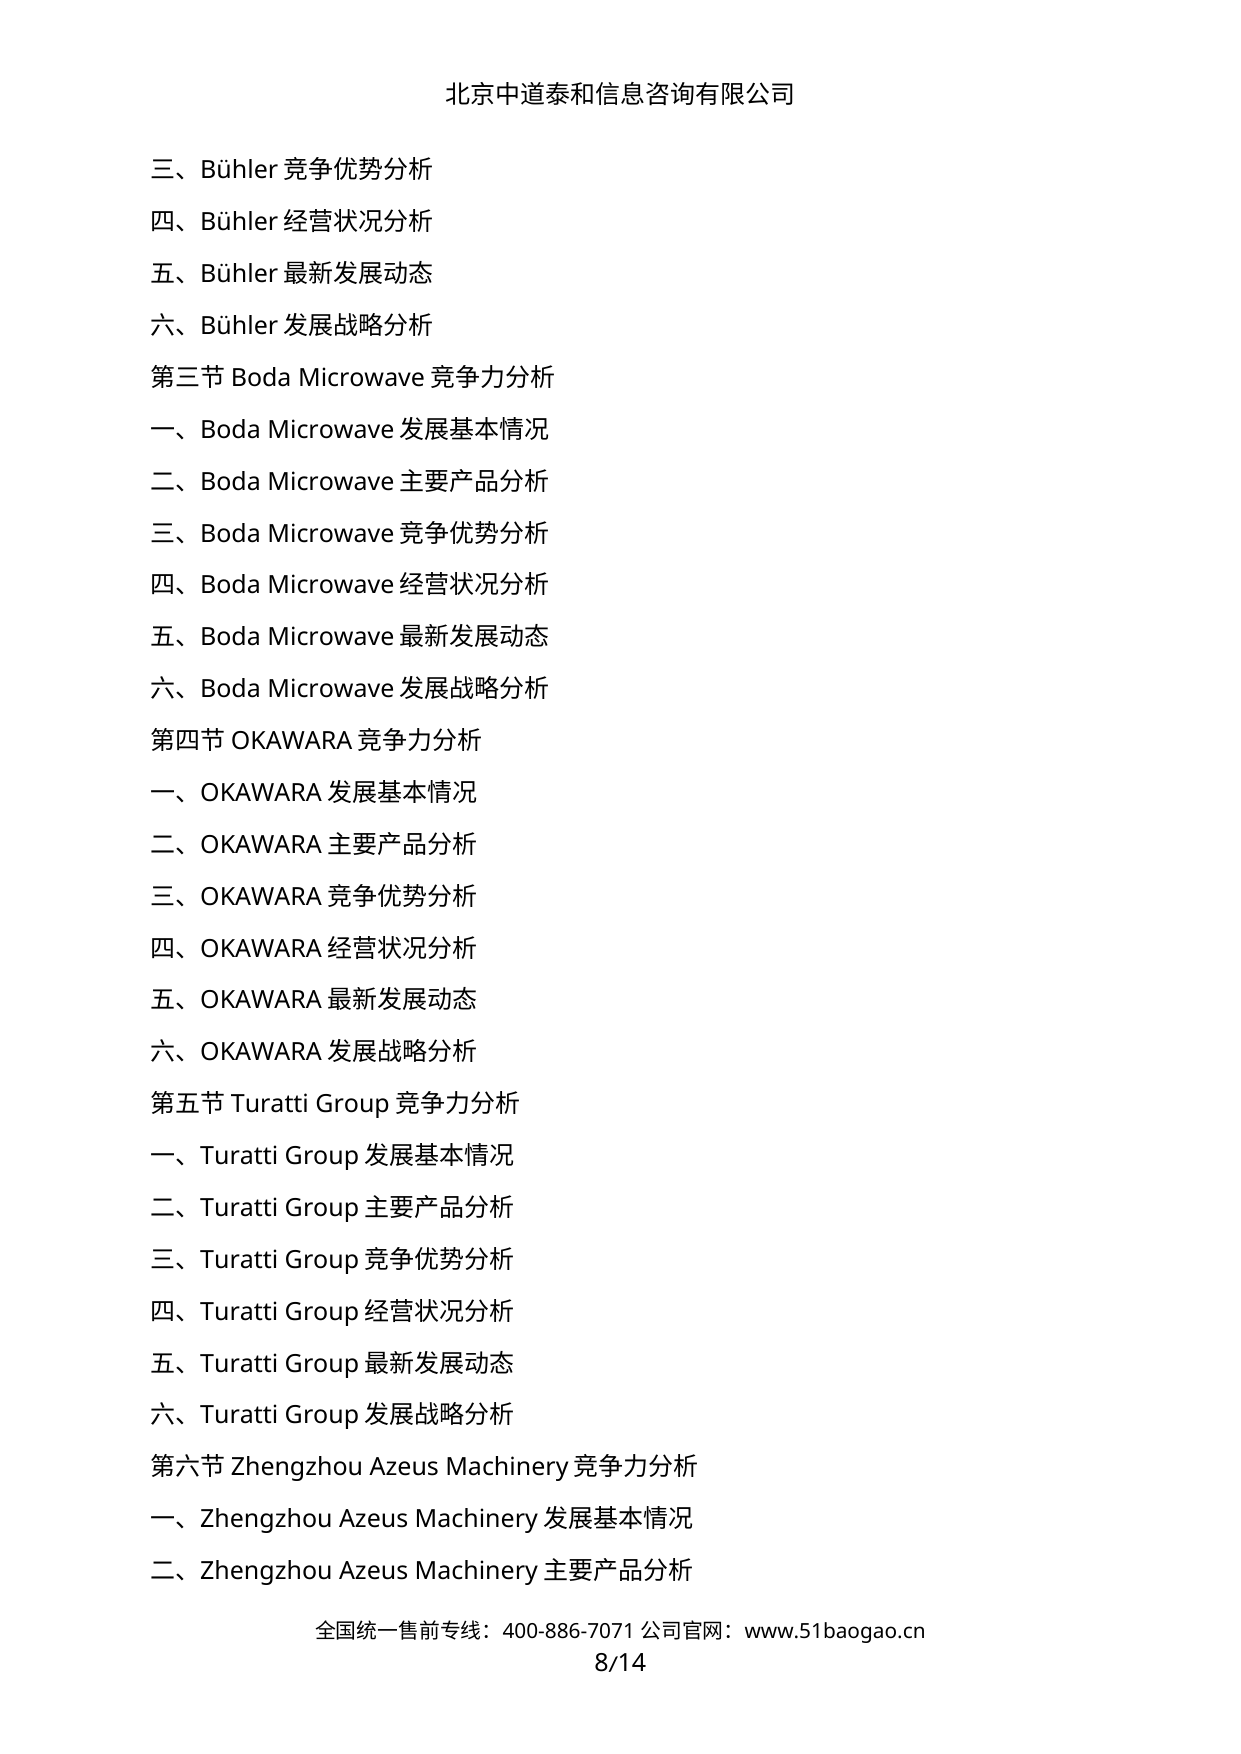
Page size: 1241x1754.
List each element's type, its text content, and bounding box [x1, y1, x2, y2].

text 六、Bühler发展战略分析 [150, 306, 1090, 342]
text 二、Zhengzhou Azeus Machinery主要产品分析 [150, 1551, 1090, 1587]
text 四、OKAWARA经营状况分析 [150, 928, 1090, 964]
text 四、Bühler经营状况分析 [150, 202, 1090, 238]
text 一、OKAWARA发展基本情况 [150, 772, 1090, 809]
text 三、Bühler竞争优势分析 [150, 150, 1090, 186]
text 四、Boda Microwave经营状况分析 [150, 565, 1090, 601]
text 二、Boda Microwave主要产品分析 [150, 461, 1090, 497]
text 第六节 Zhengzhou Azeus Machinery竞争力分析 [150, 1447, 1090, 1483]
text 三、Turatti Group竞争优势分析 [150, 1239, 1090, 1276]
text 五、Turatti Group最新发展动态 [150, 1343, 1090, 1379]
text 第三节 Boda Microwave竞争力分析 [150, 357, 1090, 394]
text 二、Turatti Group主要产品分析 [150, 1187, 1090, 1224]
text 六、Boda Microwave发展战略分析 [150, 669, 1090, 705]
text 一、Turatti Group发展基本情况 [150, 1136, 1090, 1172]
text 五、Bühler最新发展动态 [150, 254, 1090, 290]
text 五、Boda Microwave最新发展动态 [150, 617, 1090, 653]
text 五、OKAWARA最新发展动态 [150, 980, 1090, 1016]
text 第五节 Turatti Group竞争力分析 [150, 1084, 1090, 1120]
text 六、Turatti Group发展战略分析 [150, 1395, 1090, 1431]
text 二、OKAWARA主要产品分析 [150, 824, 1090, 861]
text 一、Boda Microwave发展基本情况 [150, 409, 1090, 446]
text 四、Turatti Group经营状况分析 [150, 1291, 1090, 1327]
text 六、OKAWARA发展战略分析 [150, 1032, 1090, 1068]
text 第四节 OKAWARA竞争力分析 [150, 721, 1090, 757]
text 一、Zhengzhou Azeus Machinery发展基本情况 [150, 1499, 1090, 1535]
text 三、OKAWARA竞争优势分析 [150, 876, 1090, 912]
text 三、Boda Microwave竞争优势分析 [150, 513, 1090, 549]
